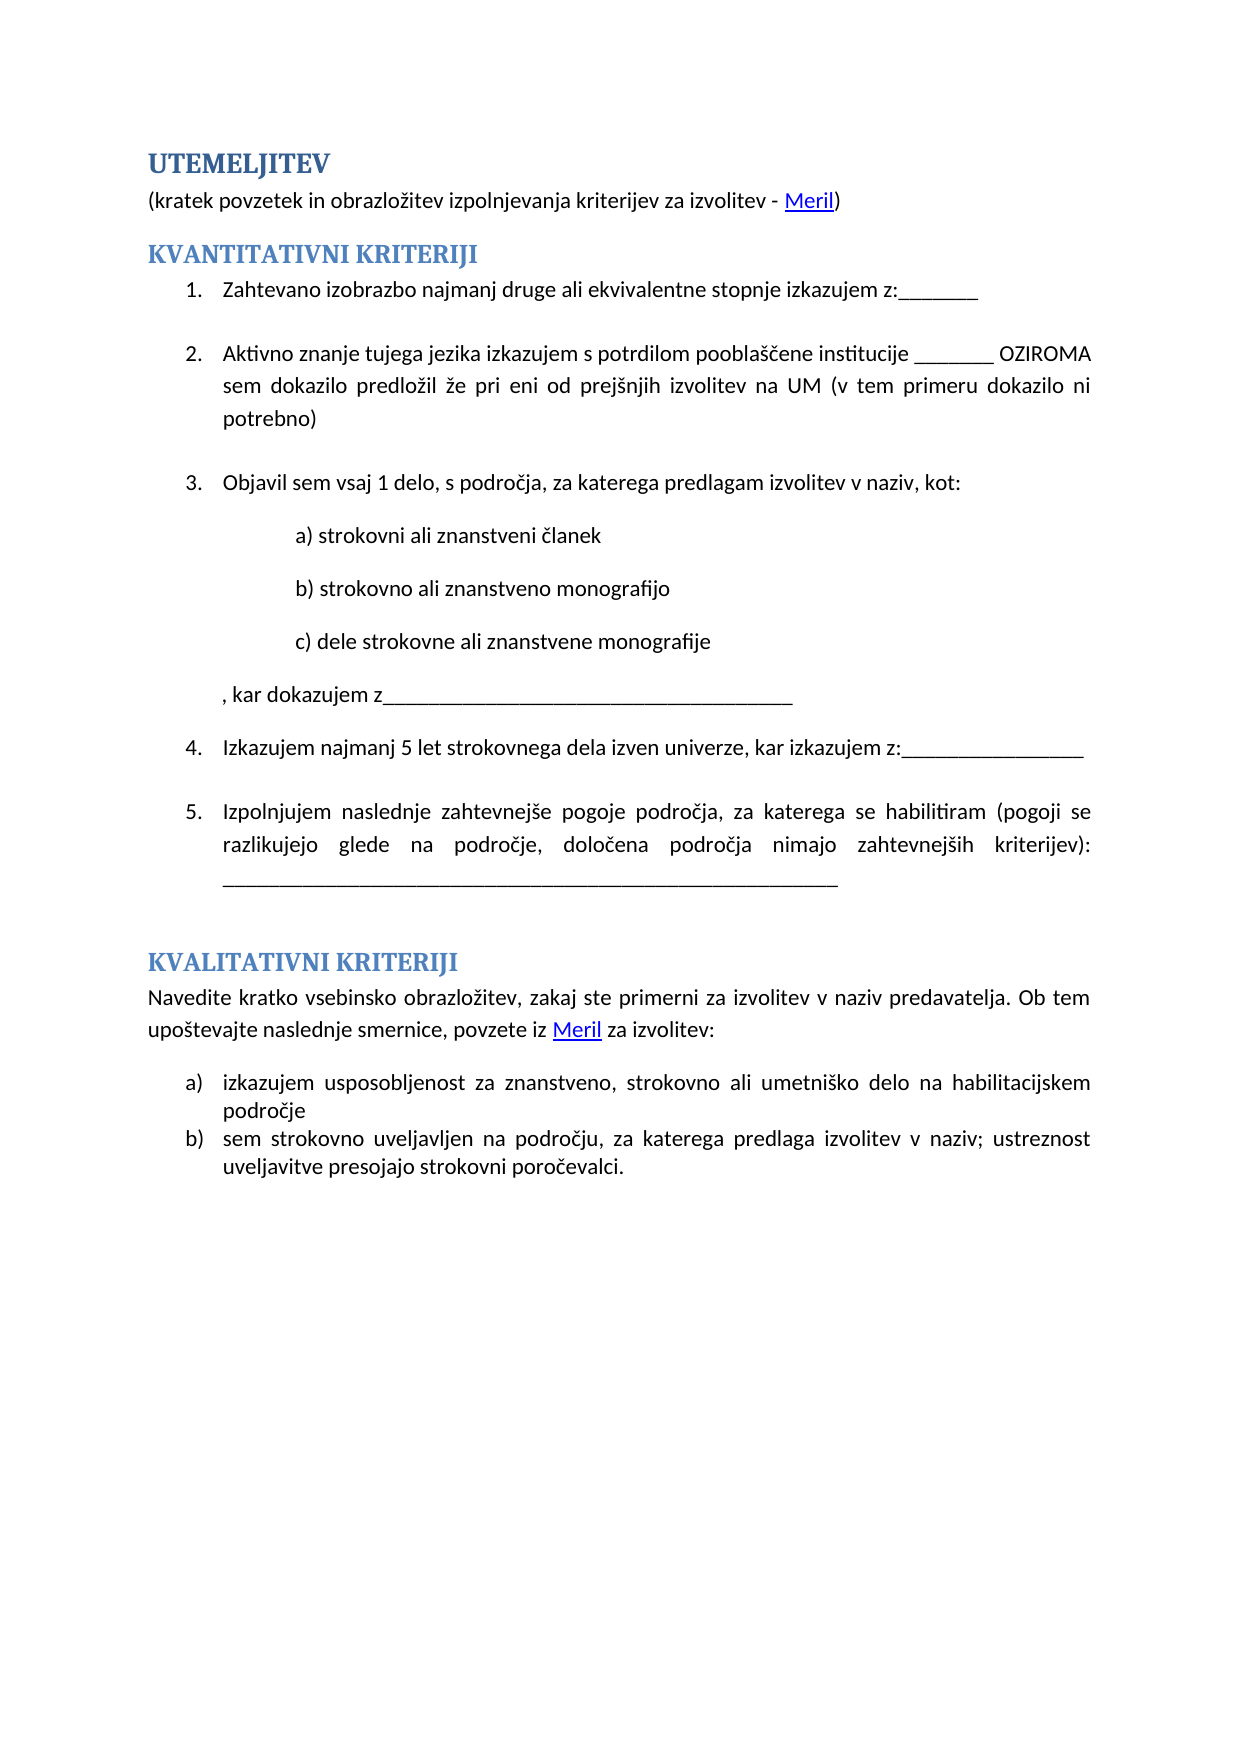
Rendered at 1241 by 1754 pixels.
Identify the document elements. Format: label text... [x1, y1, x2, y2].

list Izkazujem najmanj 5 let strokovnega dela izven univerze, kar izkazujem z:________________ [185, 733, 1093, 761]
text Navedite kratko vsebinsko obrazložitev, zakaj ste primerni za izvolitev v naziv predavatelja. Ob tem upoštevajte naslednje smernice, povzete iz Meril za izvolitev: [148, 983, 1093, 1043]
subtitle KVANTITATIVNI KRITERIJI [148, 239, 1093, 270]
text (kratek povzetek in obrazložitev izpolnjevanja kriterijev za izvolitev - Meril) [148, 186, 1093, 214]
list Objavil sem vsaj 1 delo, s področja, za katerega predlagam izvolitev v naziv, kot: [185, 468, 1093, 496]
list izkazujem usposobljenost za znanstveno, strokovno ali umetniško delo na habilitacijskem področje [185, 1068, 1093, 1124]
subtitle KVALITATIVNI KRITERIJI [148, 947, 1093, 978]
list Aktivno znanje tujega jezika izkazujem s potrdilom pooblaščene institucije _______ OZIROMA sem dokazilo predložil že pri eni od prejšnjih izvolitev na UM (v tem primeru dokazilo ni potrebno) [185, 339, 1093, 432]
subtitle UTEMELJITEV [148, 148, 1093, 181]
text , kar dokazujem z____________________________________ [148, 680, 1093, 708]
text c) dele strokovne ali znanstvene monografije [295, 627, 1093, 655]
list Zahtevano izobrazbo najmanj druge ali ekvivalentne stopnje izkazujem z:_______ [185, 275, 1093, 303]
list sem strokovno uveljavljen na področju, za katerega predlaga izvolitev v naziv; ustreznost uveljavitve presojajo strokovni poročevalci. [185, 1124, 1093, 1180]
text a) strokovni ali znanstveni članek [295, 521, 1093, 549]
text b) strokovno ali znanstveno monografijo [295, 574, 1093, 602]
list Izpolnjujem naslednje zahtevnejše pogoje področja, za katerega se habilitiram (pogoji se razlikujejo glede na področje, določena področja nimajo zahtevnejših kriterijev): ______________________________________________________ [185, 797, 1093, 890]
